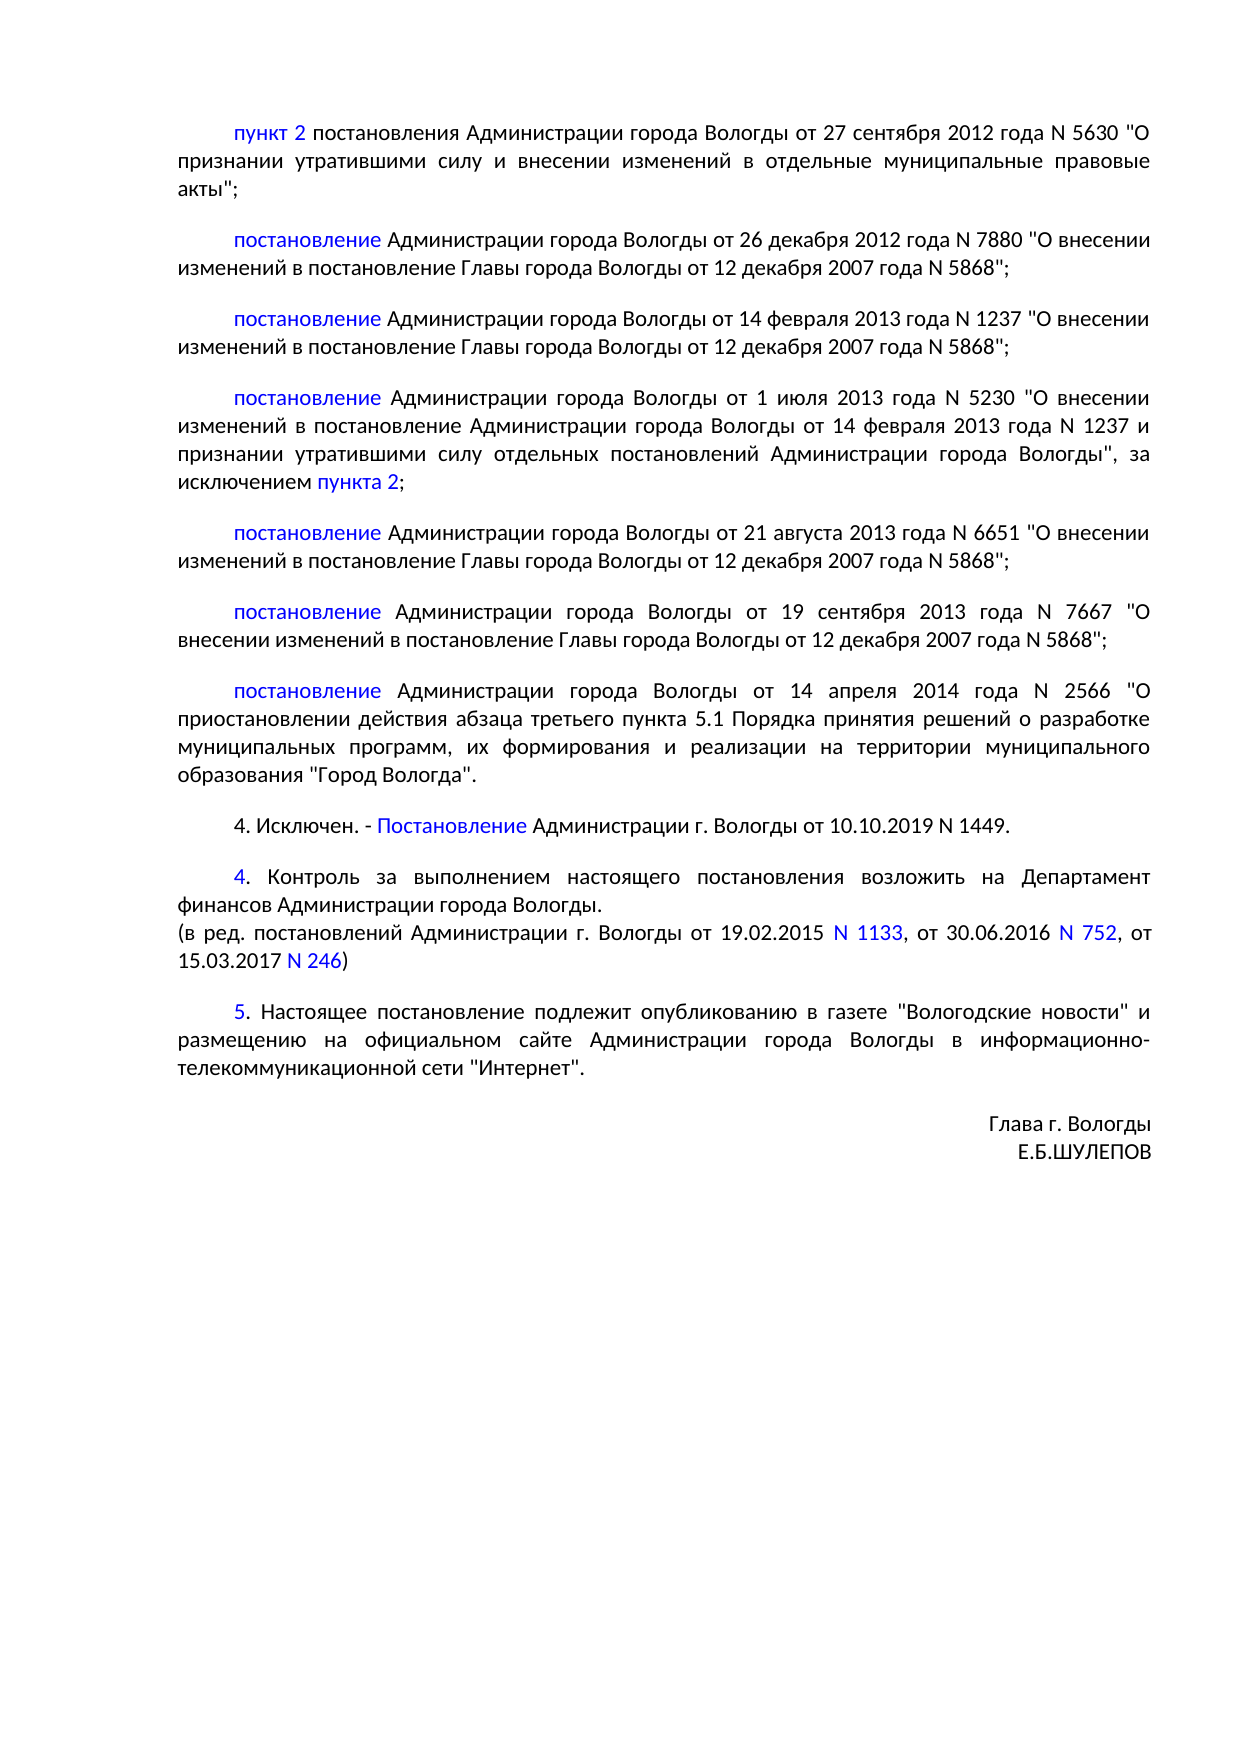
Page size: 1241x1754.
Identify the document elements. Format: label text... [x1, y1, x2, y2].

text (в ред. постановлений Администрации г. Вологды от 19.02.2015 N 1133, от 30.06.2016 N 752, от 15.03.2017 N 246) [177, 918, 1152, 974]
text постановление Администрации города Вологды от 19 сентября 2013 года N 7667 "О внесении изменений в постановление Главы города Вологды от 12 декабря 2007 года N 5868"; [177, 597, 1152, 653]
text постановление Администрации города Вологды от 1 июля 2013 года N 5230 "О внесении изменений в постановление Администрации города Вологды от 14 февраля 2013 года N 1237 и признании утратившими силу отдельных постановлений Администрации города Вологды", за исключением пункта 2; [177, 383, 1152, 495]
text постановление Администрации города Вологды от 26 декабря 2012 года N 7880 "О внесении изменений в постановление Главы города Вологды от 12 декабря 2007 года N 5868"; [177, 225, 1152, 281]
text 4. Контроль за выполнением настоящего постановления возложить на Департамент финансов Администрации города Вологды. [177, 862, 1152, 918]
text 5. Настоящее постановление подлежит опубликованию в газете "Вологодские новости" и размещению на официальном сайте Администрации города Вологды в информационно-телекоммуникационной сети "Интернет". [177, 997, 1152, 1081]
text пункт 2 постановления Администрации города Вологды от 27 сентября 2012 года N 5630 "О признании утратившими силу и внесении изменений в отдельные муниципальные правовые акты"; [177, 118, 1152, 202]
text Глава г. Вологды [177, 1109, 1152, 1137]
text Е.Б.ШУЛЕПОВ [177, 1137, 1152, 1165]
text постановление Администрации города Вологды от 14 апреля 2014 года N 2566 "О приостановлении действия абзаца третьего пункта 5.1 Порядка принятия решений о разработке муниципальных программ, их формирования и реализации на территории муниципального образования "Город Вологда". [177, 676, 1152, 788]
text постановление Администрации города Вологды от 14 февраля 2013 года N 1237 "О внесении изменений в постановление Главы города Вологды от 12 декабря 2007 года N 5868"; [177, 304, 1152, 360]
text постановление Администрации города Вологды от 21 августа 2013 года N 6651 "О внесении изменений в постановление Главы города Вологды от 12 декабря 2007 года N 5868"; [177, 518, 1152, 574]
text 4. Исключен. - Постановление Администрации г. Вологды от 10.10.2019 N 1449. [177, 811, 1152, 839]
